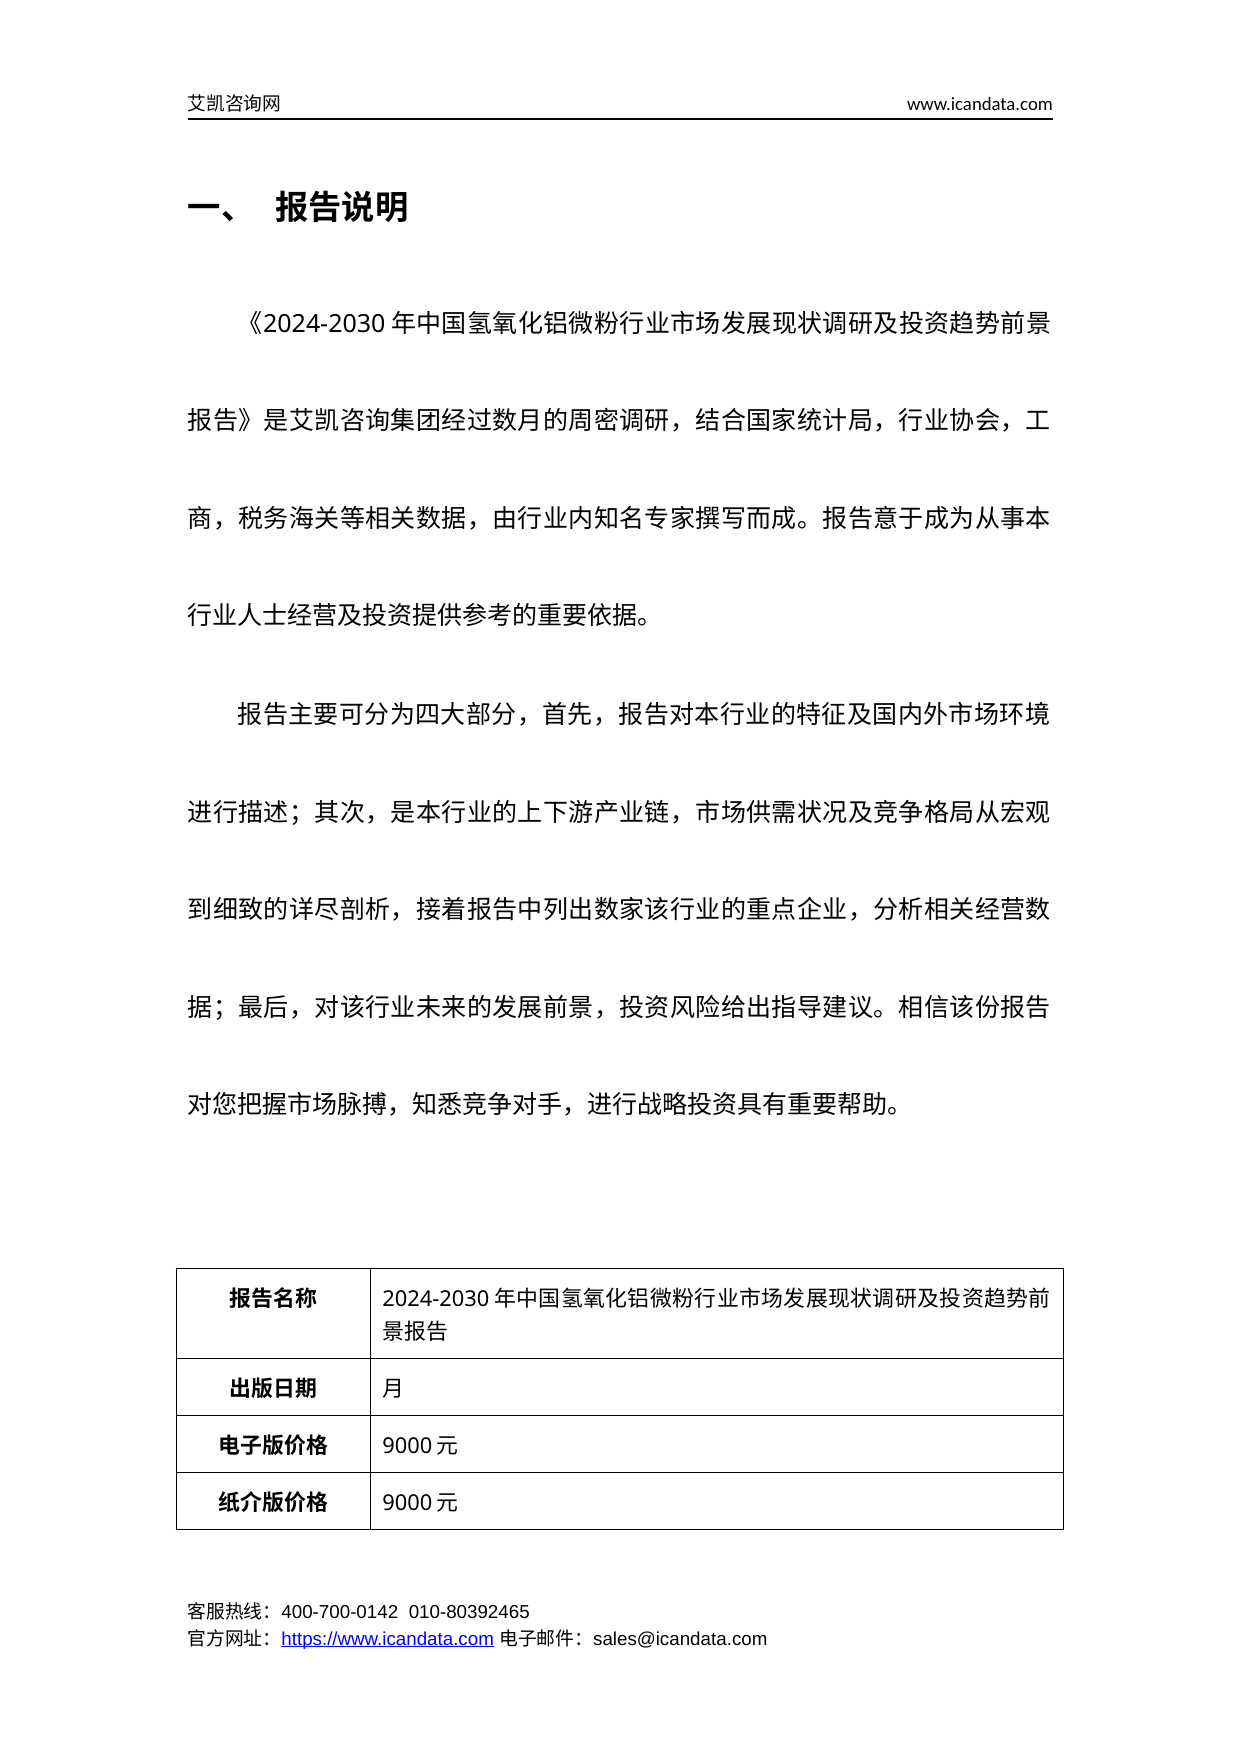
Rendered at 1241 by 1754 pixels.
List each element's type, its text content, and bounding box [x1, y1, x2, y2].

subtitle 报告说明 [187, 172, 1053, 237]
table_cell 出版日期 [177, 1359, 370, 1415]
text 报告主要可分为四大部分，首先，报告对本行业的特征及国内外市场环境进行描述；其次，是本行业的上下游产业链，市场供需状况及竞争格局从宏观到细致的详尽剖析，接着报告中列出数家该行业的重点企业，分析相关经营数据；最后，对该行业未来的发展前景，投资风险给出指导建议。相信该份报告对您把握市场脉搏，知悉竞争对手，进行战略投资具有重要帮助。 [187, 681, 1053, 1136]
table_header 2024-2030年中国氢氧化铝微粉行业市场发展现状调研及投资趋势前景报告 [371, 1269, 1063, 1358]
table_header 报告名称 [177, 1269, 370, 1358]
table_cell 9000元 [371, 1473, 1063, 1529]
table_cell 纸介版价格 [177, 1473, 370, 1529]
text 《2024-2030年中国氢氧化铝微粉行业市场发展现状调研及投资趋势前景报告》是艾凯咨询集团经过数月的周密调研，结合国家统计局，行业协会，工商，税务海关等相关数据，由行业内知名专家撰写而成。报告意于成为从事本行业人士经营及投资提供参考的重要依据。 [187, 289, 1053, 646]
table_cell 电子版价格 [177, 1416, 370, 1472]
table_cell 月 [371, 1359, 1063, 1415]
table_cell 9000元 [371, 1416, 1063, 1472]
